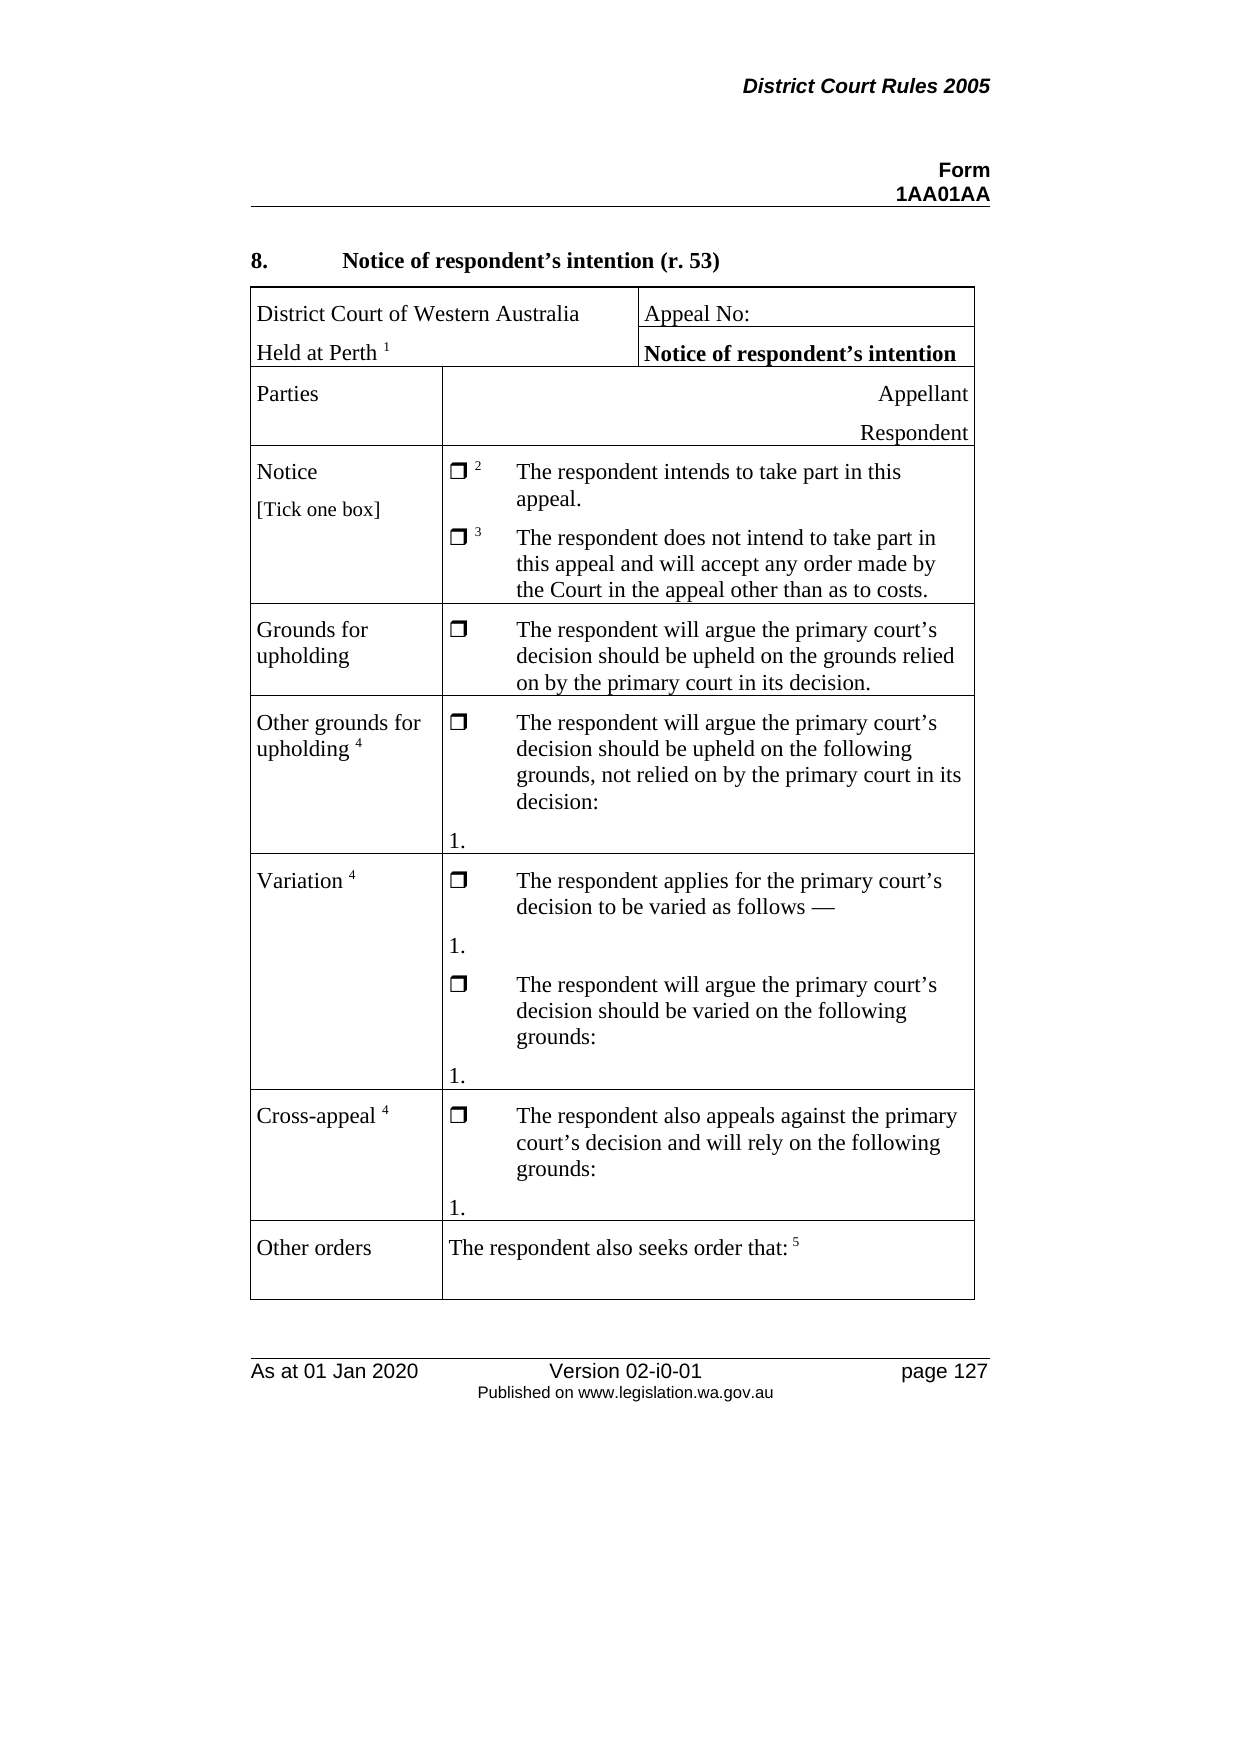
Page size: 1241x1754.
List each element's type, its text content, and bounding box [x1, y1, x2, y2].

table_cell Grounds for upholding [251, 604, 442, 695]
subtitle 8. Notice of respondent’s intention (r. 53) [251, 247, 990, 274]
table_cell 2 The respondent intends to take part in this appeal. 3 The respondent does not intend to take part in this appeal and will accept any order made by the Court in the appeal other than as to costs. [443, 446, 974, 603]
table_cell The respondent will argue the primary court’s decision should be upheld on the grounds relied on by the primary court in its decision. [443, 604, 974, 695]
table_cell Other grounds for upholding 4 [251, 696, 442, 853]
table_cell Other orders [251, 1221, 442, 1299]
table_cell The respondent also seeks order that: 5 [443, 1221, 974, 1299]
table_cell Variation 4 [251, 854, 442, 1089]
table_cell Notice [Tick one box] [251, 446, 442, 603]
table_cell The respondent also appeals against the primary court’s decision and will rely on the following grounds: 1. [443, 1090, 974, 1220]
table_cell Cross-appeal 4 [251, 1090, 442, 1220]
table_cell Notice of respondent’s intention [639, 327, 974, 366]
table_header District Court of Western Australia Held at Perth 1 [251, 288, 638, 366]
table_cell The respondent will argue the primary court’s decision should be upheld on the following grounds, not relied on by the primary court in its decision: 1. [443, 696, 974, 853]
table_header Appeal No: [639, 288, 974, 326]
table_cell The respondent applies for the primary court’s decision to be varied as follows — 1. The respondent will argue the primary court’s decision should be varied on the following grounds: 1. [443, 854, 974, 1089]
table_cell Appellant Respondent [443, 367, 974, 445]
table_cell Parties [251, 367, 442, 445]
